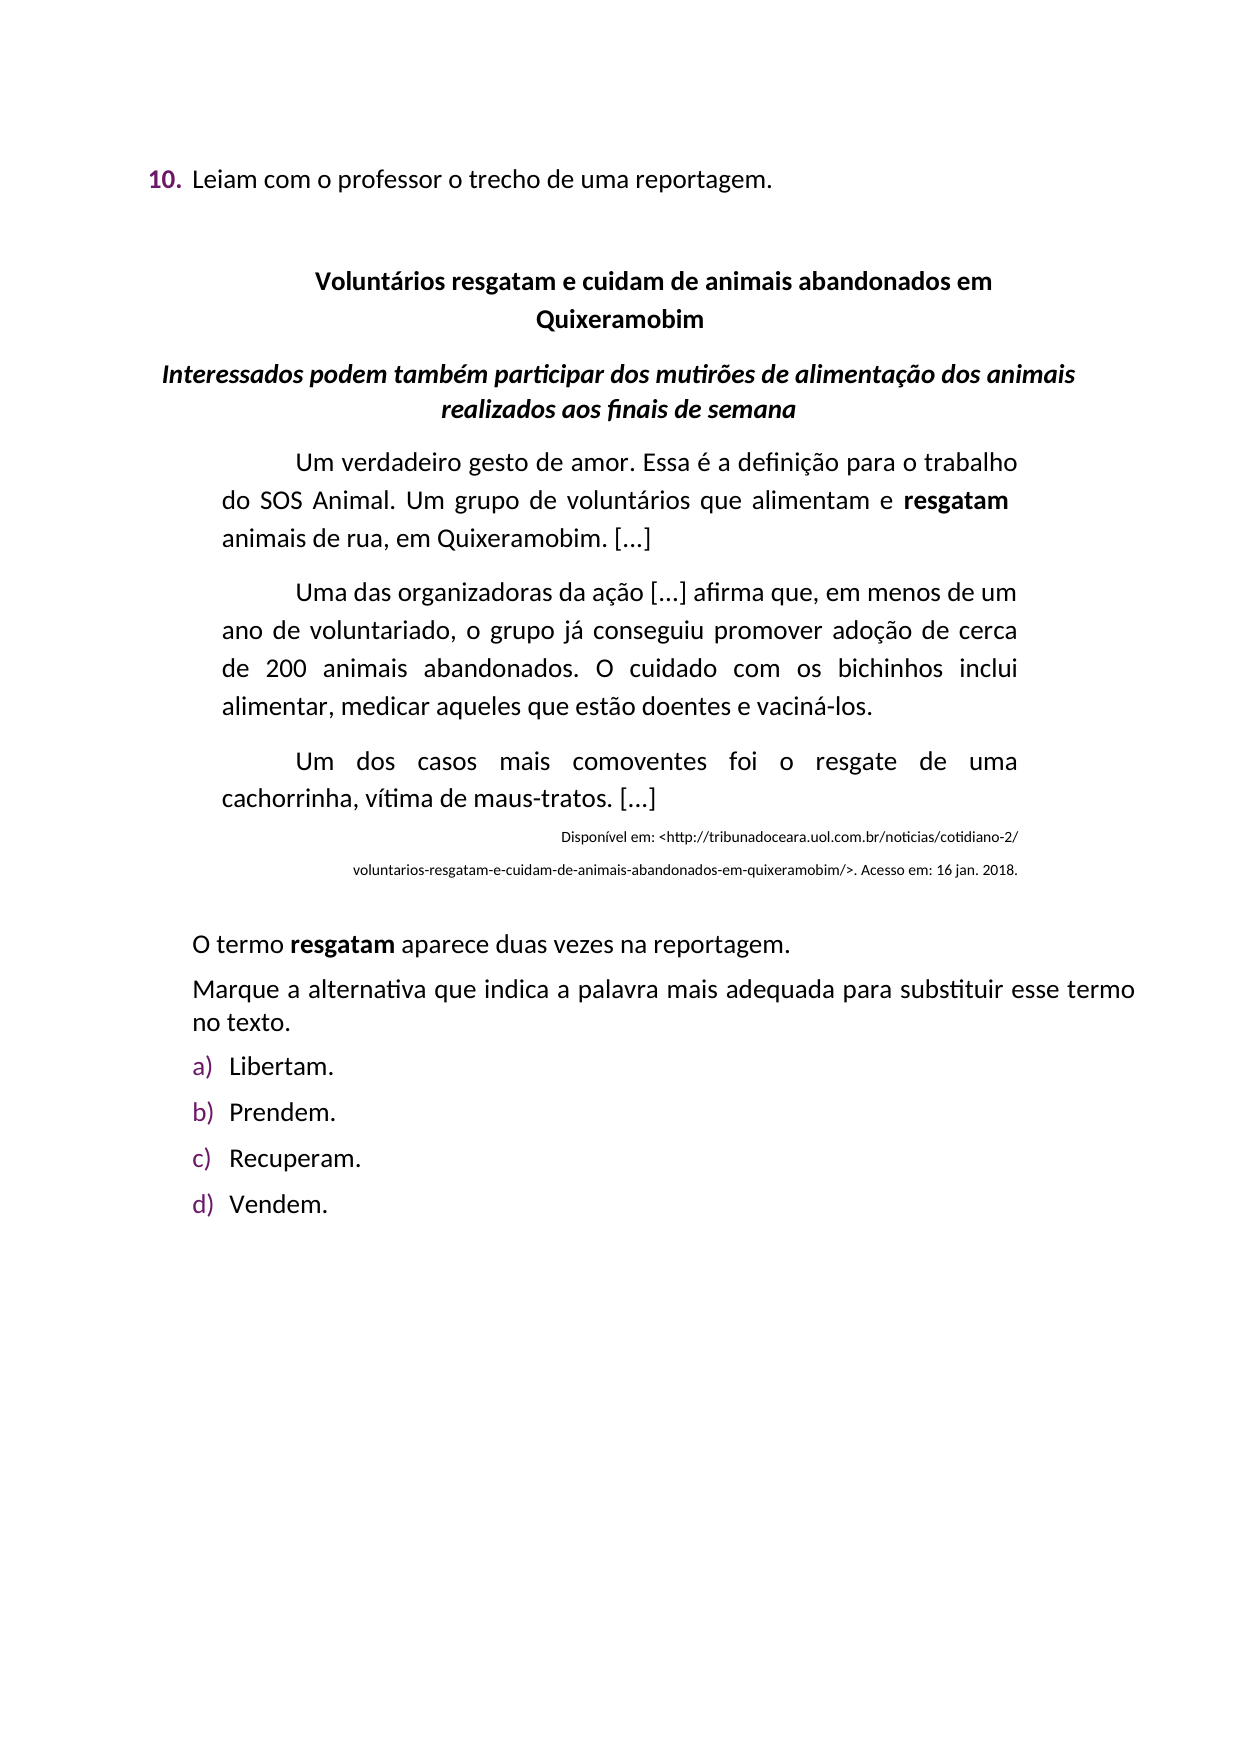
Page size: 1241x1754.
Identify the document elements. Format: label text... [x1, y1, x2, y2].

text Disponível em: <http://tribunadoceara.uol.com.br/noticias/cotidiano-2/ voluntarios-resgatam-e-cuidam-de-animais-abandonados-em-quixeramobim/>. Acesso em: 16 jan. 2018. [222, 828, 1019, 894]
text O termo resgatam aparece duas vezes na reportagem. [148, 927, 1092, 960]
text Voluntários resgatam e cuidam de animais abandonados em Quixeramobim [222, 264, 1019, 335]
text Marque a alternativa que indica a palavra mais adequada para substituir esse termo no texto. [192, 972, 1137, 1038]
text Interessados podem também participar dos mutirões de alimentação dos animais realizados aos finais de semana [148, 357, 1092, 426]
text Uma das organizadoras da ação [...] afirma que, em menos de um ano de voluntariado, o grupo já conseguiu promover adoção de cerca de 200 animais abandonados. O cuidado com os bichinhos inclui alimentar, medicar aqueles que estão doentes e vaciná-los. [222, 575, 1019, 722]
text Leiam com o professor o trecho de uma reportagem. [148, 162, 1092, 196]
text Um dos casos mais comoventes foi o resgate de uma cachorrinha, vítima de maus-tratos. [...] [222, 744, 1019, 814]
list Libertam. [192, 1049, 1137, 1082]
list Recuperam. [192, 1141, 1137, 1174]
list Vendem. [192, 1187, 1137, 1220]
text Um verdadeiro gesto de amor. Essa é a definição para o trabalho do SOS Animal. Um grupo de voluntários que alimentam e resgatam animais de rua, em Quixeramobim. [...] [222, 445, 1019, 554]
list Prendem. [192, 1095, 1137, 1128]
